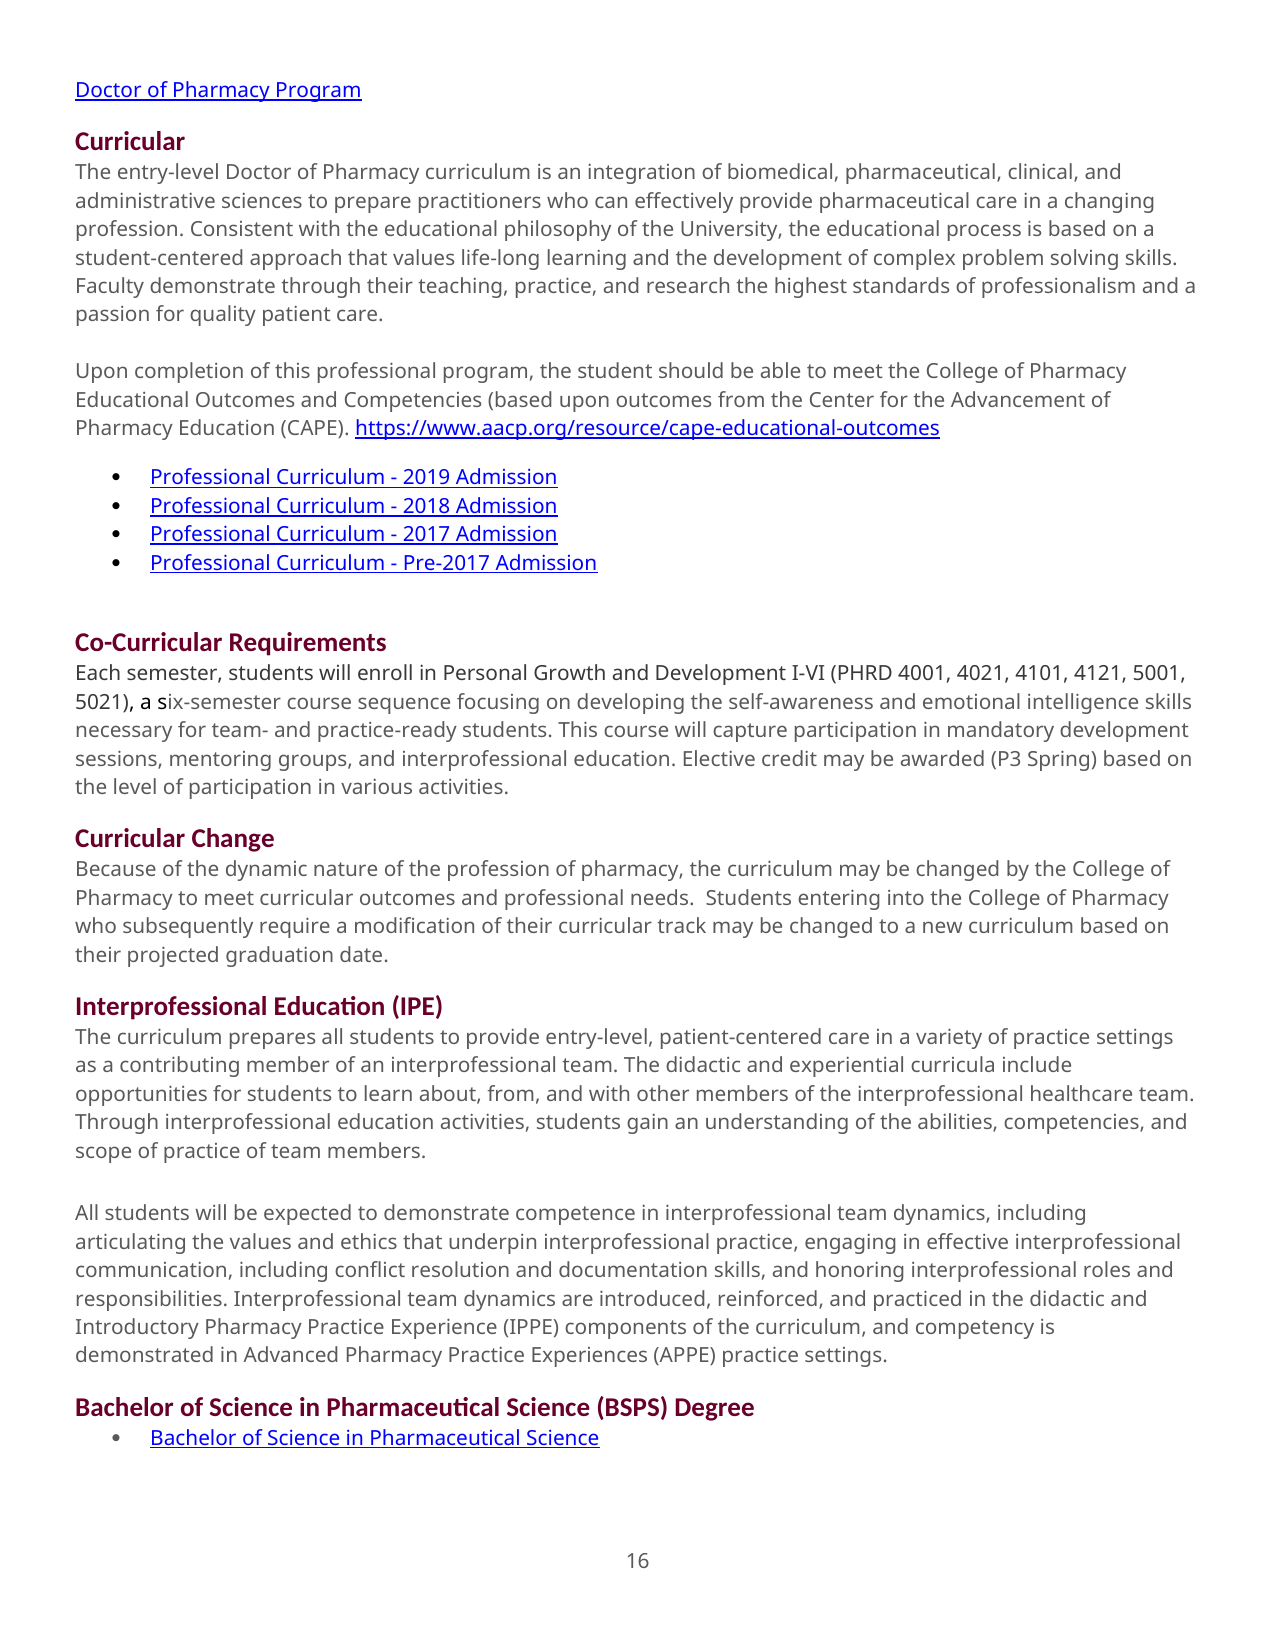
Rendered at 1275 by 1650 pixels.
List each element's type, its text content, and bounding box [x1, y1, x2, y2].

text Upon completion of this professional program, the student should be able to meet the College of Pharmacy Educational Outcomes and Competencies (based upon outcomes from the Center for the Advancement of Pharmacy Education (CAPE). https://www.aacp.org/resource/cape-educational-outcomes [75, 356, 1200, 442]
text The curriculum prepares all students to provide entry-level, patient-centered care in a variety of practice settings as a contributing member of an interprofessional team. The didactic and experiential curricula include opportunities for students to learn about, from, and with other members of the interprofessional healthcare team. Through interprofessional education activities, students gain an understanding of the abilities, competencies, and scope of practice of team members. [75, 1022, 1200, 1164]
list Bachelor of Science in Pharmaceutical Science [112, 1423, 1200, 1451]
subtitle Professional Curriculum - 2018 Admission [112, 491, 1200, 519]
subtitle Professional Curriculum - 2017 Admission [112, 519, 1200, 548]
text All students will be expected to demonstrate competence in interprofessional team dynamics, including articulating the values and ethics that underpin interprofessional practice, engaging in effective interprofessional communication, including conflict resolution and documentation skills, and honoring interprofessional roles and responsibilities. Interprofessional team dynamics are introduced, reinforced, and practiced in the didactic and Introductory Pharmacy Practice Experience (IPPE) components of the curriculum, and competency is demonstrated in Advanced Pharmacy Practice Experiences (APPE) practice settings. [75, 1198, 1200, 1369]
subtitle Curricular Change [75, 822, 1200, 854]
subtitle Interprofessional Education (IPE) [75, 989, 1200, 1022]
subtitle Bachelor of Science in Pharmaceutical Science (BSPS) Degree [75, 1390, 1200, 1423]
text Because of the dynamic nature of the profession of pharmacy, the curriculum may be changed by the College of Pharmacy to meet curricular outcomes and professional needs. Students entering into the College of Pharmacy who subsequently require a modification of their curricular track may be changed to a new curriculum based on their projected graduation date. [75, 854, 1200, 968]
subtitle Curricular [75, 124, 1200, 157]
text The entry-level Doctor of Pharmacy curriculum is an integration of biomedical, pharmaceutical, clinical, and administrative sciences to prepare practitioners who can effectively provide pharmaceutical care in a changing profession. Consistent with the educational philosophy of the University, the educational process is based on a student-centered approach that values life-long learning and the development of complex problem solving skills. Faculty demonstrate through their teaching, practice, and research the highest standards of professionalism and a passion for quality patient care. [75, 157, 1200, 328]
subtitle Professional Curriculum - Pre-2017 Admission [112, 548, 1200, 576]
text Each semester, students will enroll in Personal Growth and Development I-VI (PHRD 4001, 4021, 4101, 4121, 5001, 5021), a six-semester course sequence focusing on developing the self-awareness and emotional intelligence skills necessary for team- and practice-ready students. This course will capture participation in mandatory development sessions, mentoring groups, and interprofessional education. Elective credit may be awarded (P3 Spring) based on the level of participation in various activities. [75, 658, 1200, 801]
subtitle Co-Curricular Requirements [75, 626, 1200, 658]
subtitle Professional Curriculum - 2019 Admission [112, 462, 1200, 491]
subtitle Doctor of Pharmacy Program [75, 75, 1200, 103]
